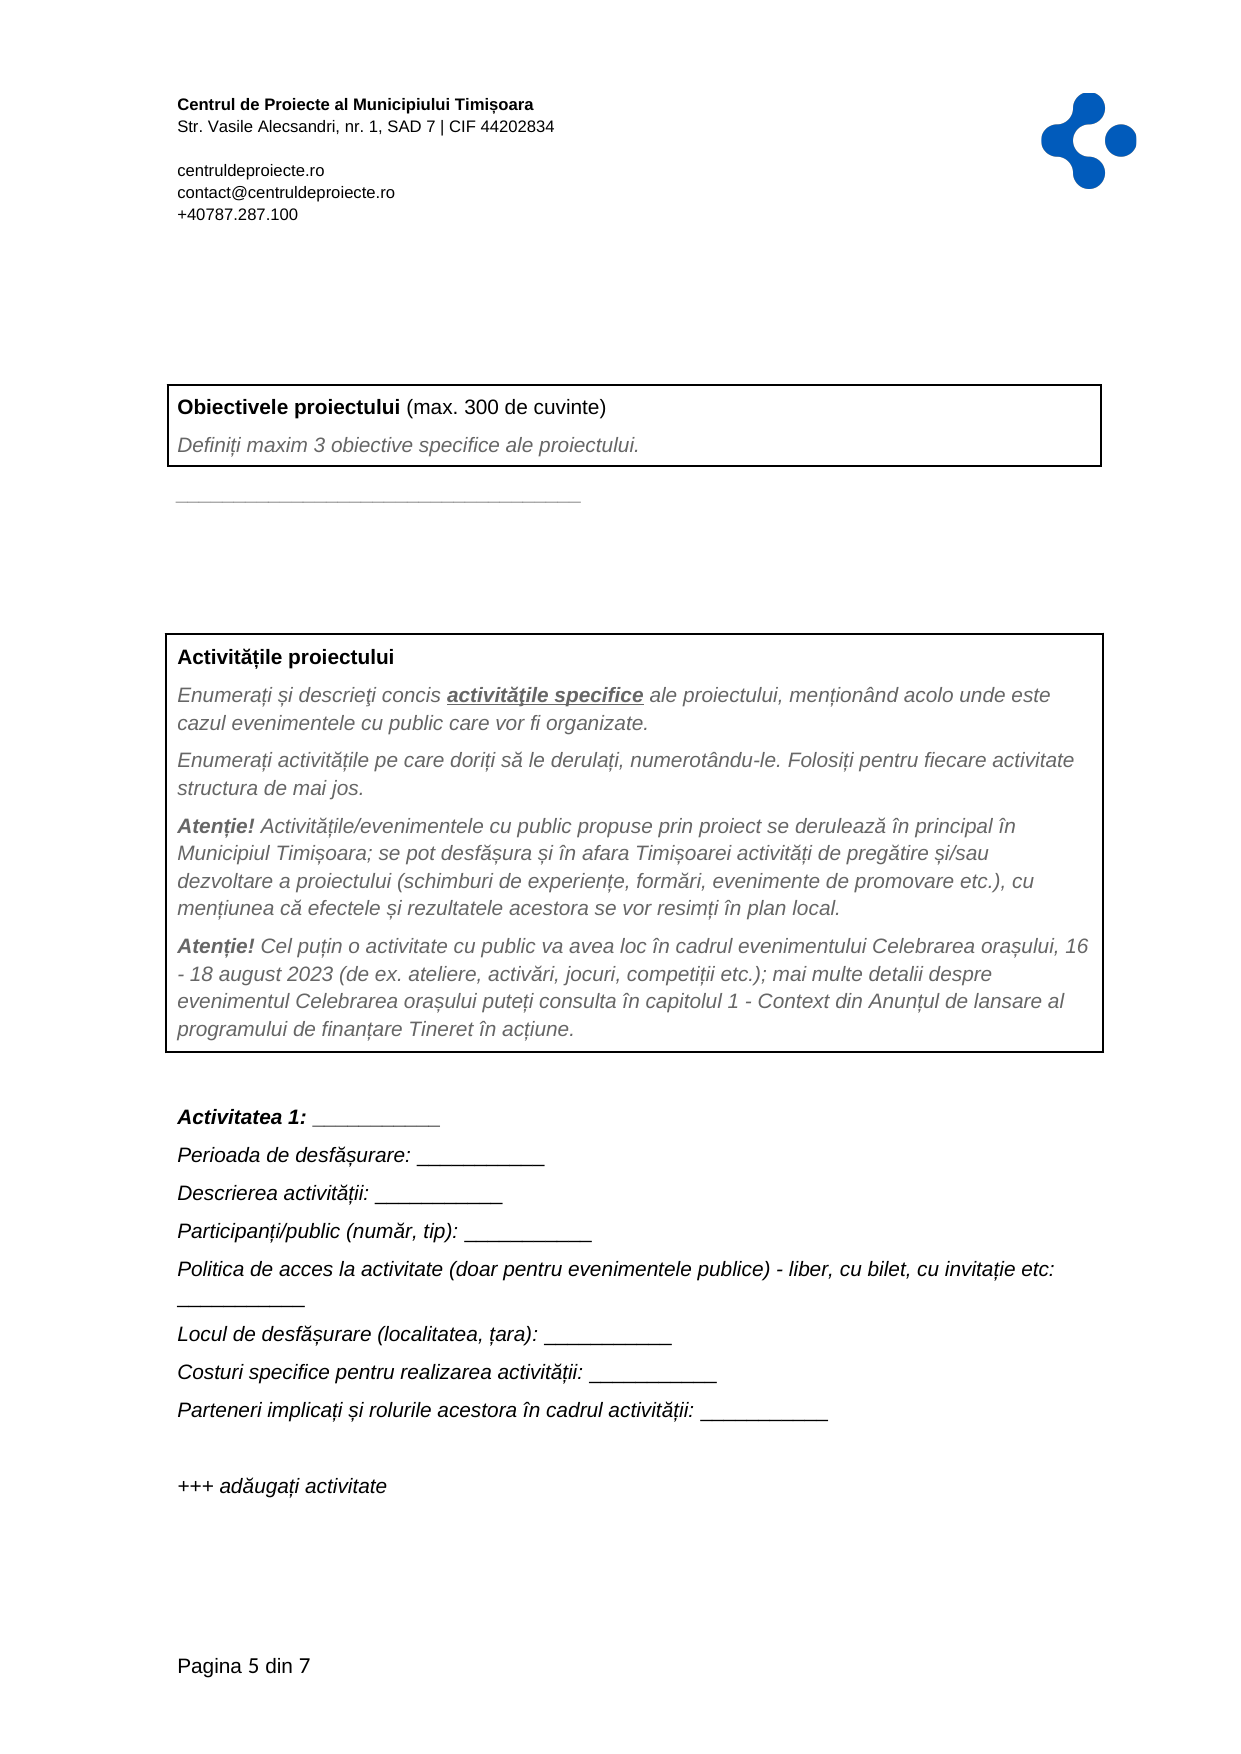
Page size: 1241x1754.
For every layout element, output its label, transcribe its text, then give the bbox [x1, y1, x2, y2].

text Enumerați și descrieţi concis activităţile specifice ale proiectului, menționând acolo unde este cazul evenimentele cu public care vor fi organizate. [167, 670, 1102, 734]
text Activitatea 1: ___________ [177, 1105, 1092, 1129]
text Enumerați activitățile pe care doriți să le derulați, numerotându-le. Folosiți pentru fiecare activitate structura de mai jos. [167, 736, 1102, 800]
text Perioada de desfășurare: ___________ [177, 1143, 1092, 1167]
text +++ adăugați activitate [177, 1474, 1092, 1498]
text Locul de desfășurare (localitatea, țara): ___________ [177, 1322, 1092, 1346]
text Parteneri implicați și rolurile acestora în cadrul activității: ___________ [177, 1398, 1092, 1422]
text Descrierea activității: ___________ [177, 1181, 1092, 1205]
text Atenție! Activitățile/evenimentele cu public propuse prin proiect se derulează în principal în Municipiul Timișoara; se pot desfășura și în afara Timișoarei activități de pregătire și/sau dezvoltare a proiectului (schimburi de experiențe, formări, evenimente de promovare etc.), cu mențiunea că efectele și rezultatele acestora se vor resimți în plan local. [167, 801, 1102, 920]
text Obiectivele proiectului (max. 300 de cuvinte) [169, 386, 1100, 418]
text Participanți/public (număr, tip): ___________ [177, 1219, 1092, 1243]
subtitle Activitățile proiectului [167, 635, 1102, 669]
text Atenție! Cel puțin o activitate cu public va avea loc în cadrul evenimentului Celebrarea orașului, 16 - 18 august 2023 (de ex. ateliere, activări, jocuri, competiții etc.); mai multe detalii despre evenimentul Celebrarea orașului puteți consulta în capitolul 1 - Context din Anunțul de lansare al programului de finanțare Tineret în acțiune. [167, 922, 1102, 1051]
text Politica de acces la activitate (doar pentru evenimentele publice) - liber, cu bilet, cu invitație etc: ___________ [177, 1257, 1092, 1308]
text Costuri specifice pentru realizarea activității: ___________ [177, 1360, 1092, 1384]
picture [1041, 93, 1137, 189]
text Definiți maxim 3 obiective specifice ale proiectului. [169, 422, 1100, 465]
text ___________________________________ [177, 481, 1092, 505]
